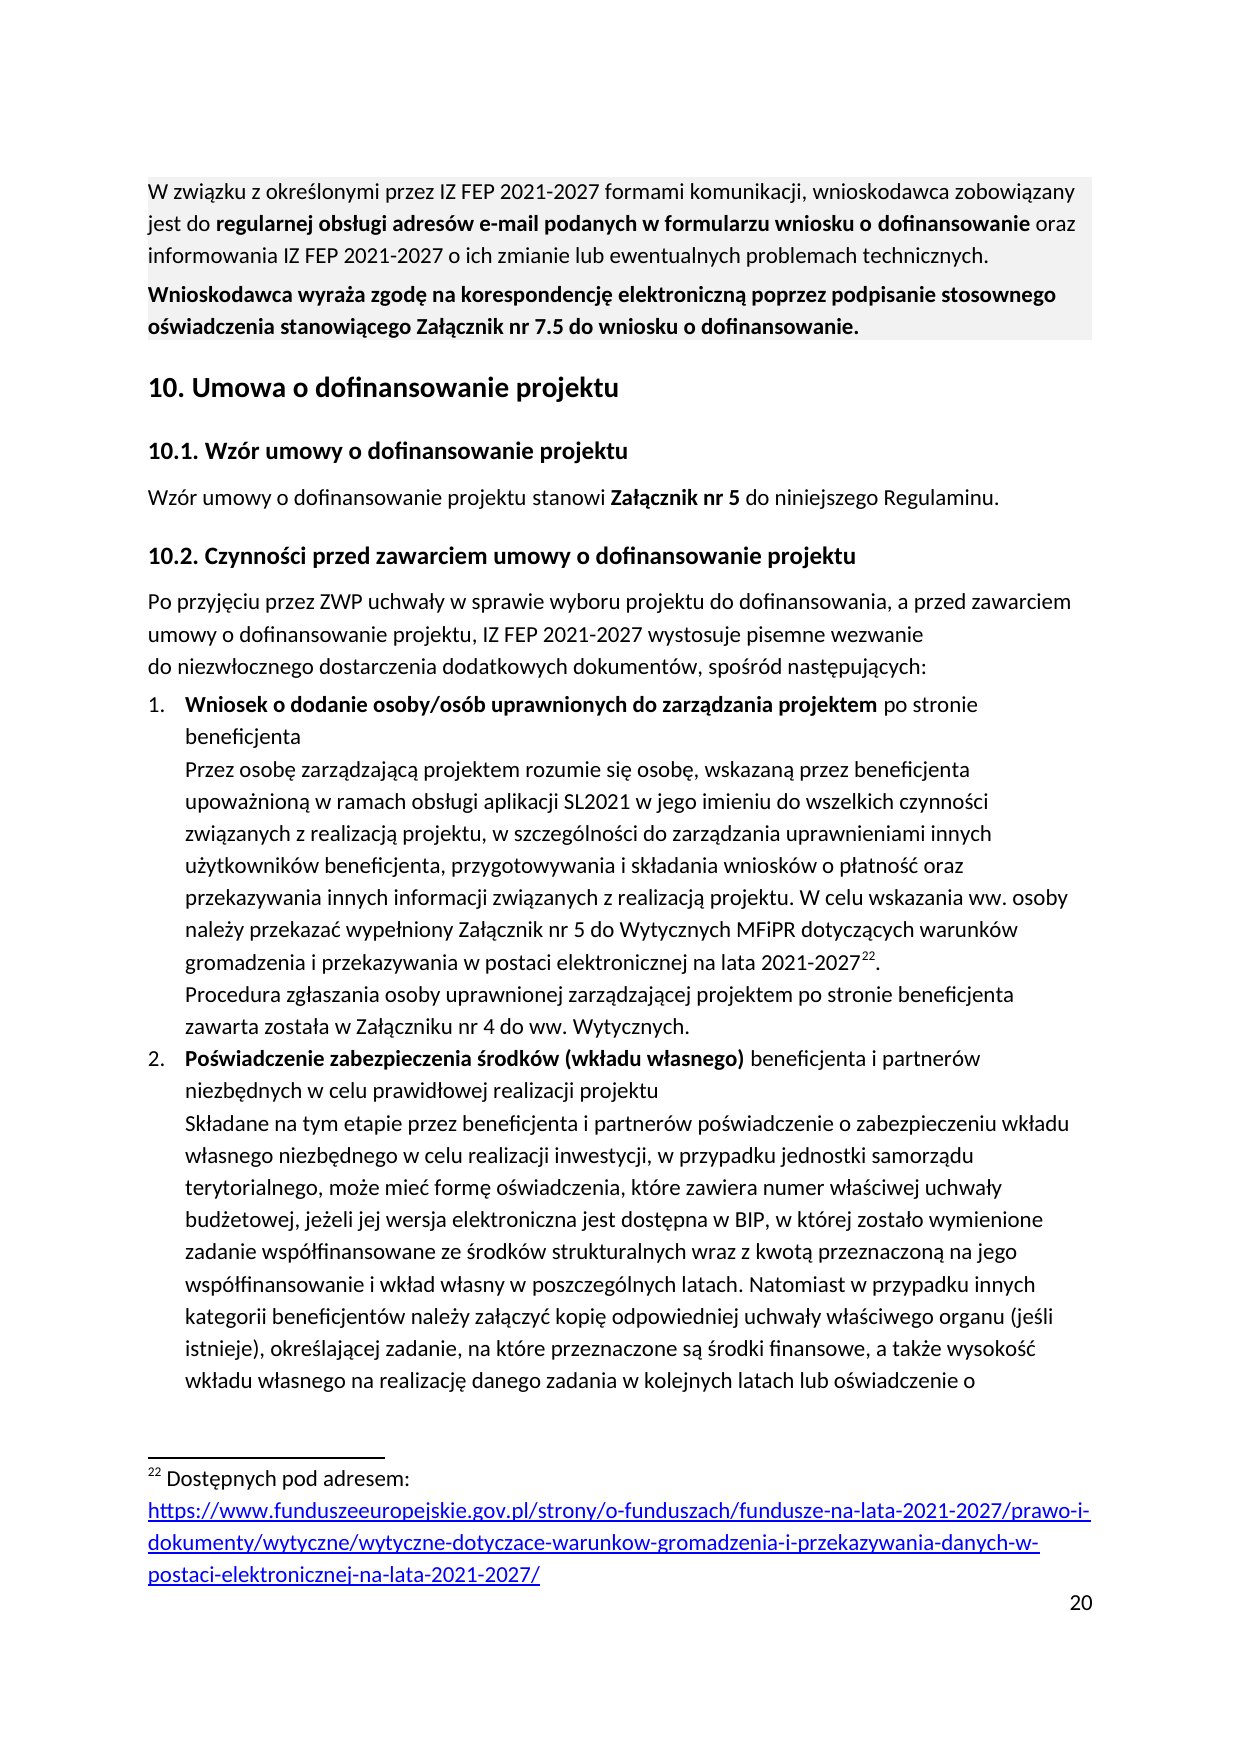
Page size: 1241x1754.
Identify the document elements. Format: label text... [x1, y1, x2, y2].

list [148, 1044, 1092, 1394]
text Wnioskodawca wyraża zgodę na korespondencję elektroniczną poprzez podpisanie stosownego oświadczenia stanowiącego Załącznik nr 7.5 do wniosku o dofinansowanie. [148, 280, 1092, 340]
text Po przyjęciu przez ZWP uchwały w sprawie wyboru projektu do dofinansowania, a przed zawarciem umowy o dofinansowanie projektu, IZ FEP 2021-2027 wystosuje pisemne wezwanie do niezwłocznego dostarczenia dodatkowych dokumentów, spośród następujących: [148, 587, 1092, 680]
text W związku z określonymi przez IZ FEP 2021-2027 formami komunikacji, wnioskodawca zobowiązany jest do regularnej obsługi adresów e-mail podanych w formularzu wniosku o dofinansowanie oraz informowania IZ FEP 2021-2027 o ich zmianie lub ewentualnych problemach technicznych. [148, 177, 1092, 269]
subtitle 10.1. Wzór umowy o dofinansowanie projektu [148, 435, 1092, 466]
list Wniosek o dodanie osoby/osób uprawnionych do zarządzania projektem po stronie beneficjenta Przez osobę zarządzającą projektem rozumie się osobę, wskazaną przez beneficjenta upoważnioną w ramach obsługi aplikacji SL2021 w jego imieniu do wszelkich czynności związanych z realizacją projektu, w szczególności do zarządzania uprawnieniami innych użytkowników beneficjenta, przygotowywania i składania wniosków o płatność oraz przekazywania innych informacji związanych z realizacją projektu. W celu wskazania ww. osoby należy przekazać wypełniony Załącznik nr 5 do Wytycznych MFiPR dotyczących warunków gromadzenia i przekazywania w postaci elektronicznej na lata 2021-2027. Procedura zgłaszania osoby uprawnionej zarządzającej projektem po stronie beneficjenta zawarta została w Załączniku nr 4 do ww. Wytycznych. [148, 690, 1092, 1040]
subtitle 10.2. Czynności przed zawarciem umowy o dofinansowanie projektu [148, 540, 1092, 571]
subtitle 10. Umowa o dofinansowanie projektu [148, 369, 1092, 405]
text Wzór umowy o dofinansowanie projektu stanowi Załącznik nr 5 do niniejszego Regulaminu. [148, 483, 1092, 511]
